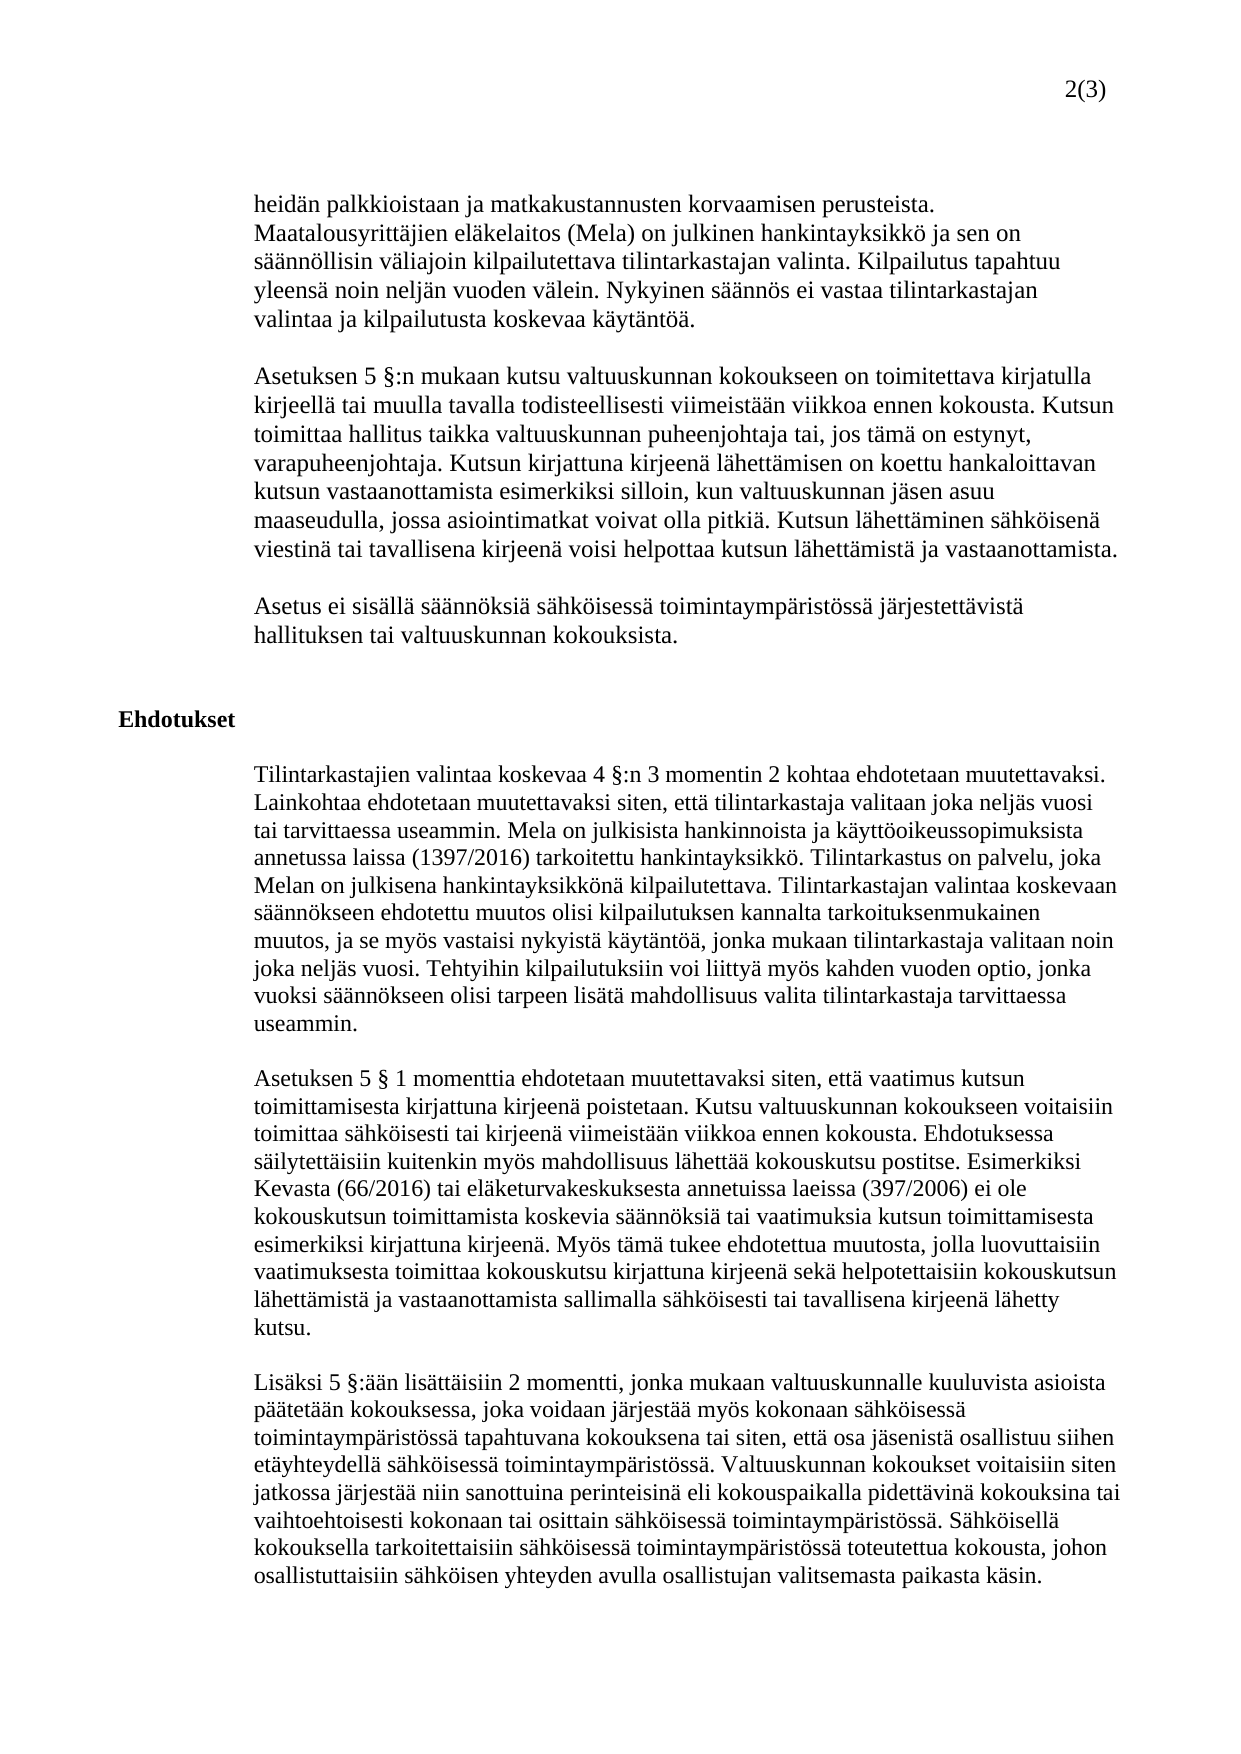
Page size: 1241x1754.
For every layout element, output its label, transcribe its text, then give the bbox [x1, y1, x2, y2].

text Asetuksen 5 § 1 momenttia ehdotetaan muutettavaksi siten, että vaatimus kutsun toimittamisesta kirjattuna kirjeenä poistetaan. Kutsu valtuuskunnan kokoukseen voitaisiin toimittaa sähköisesti tai kirjeenä viimeistään viikkoa ennen kokousta. Ehdotuksessa säilytettäisiin kuitenkin myös mahdollisuus lähettää kokouskutsu postitse. Esimerkiksi Kevasta (66/2016) tai eläketurvakeskuksesta annetuissa laeissa (397/2006) ei ole kokouskutsun toimittamista koskevia säännöksiä tai vaatimuksia kutsun toimittamisesta esimerkiksi kirjattuna kirjeenä. Myös tämä tukee ehdotettua muutosta, jolla luovuttaisiin vaatimuksesta toimittaa kokouskutsu kirjattuna kirjeenä sekä helpotettaisiin kokouskutsun lähettämistä ja vastaanottamista sallimalla sähköisesti tai tavallisena kirjeenä lähetty kutsu. [253, 1064, 1122, 1340]
text Tilintarkastajien valintaa koskevaa 4 §:n 3 momentin 2 kohtaa ehdotetaan muutettavaksi. Lainkohtaa ehdotetaan muutettavaksi siten, että tilintarkastaja valitaan joka neljäs vuosi tai tarvittaessa useammin. Mela on julkisista hankinnoista ja käyttöoikeussopimuksista annetussa laissa (1397/2016) tarkoitettu hankintayksikkö. Tilintarkastus on palvelu, joka Melan on julkisena hankintayksikkönä kilpailutettava. Tilintarkastajan valintaa koskevaan säännökseen ehdotettu muutos olisi kilpailutuksen kannalta tarkoituksenmukainen muutos, ja se myös vastaisi nykyistä käytäntöä, jonka mukaan tilintarkastaja valitaan noin joka neljäs vuosi. Tehtyihin kilpailutuksiin voi liittyä myös kahden vuoden optio, jonka vuoksi säännökseen olisi tarpeen lisätä mahdollisuus valita tilintarkastaja tarvittaessa useammin. [253, 760, 1122, 1036]
text Ehdotukset [118, 705, 1122, 733]
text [253, 1368, 1122, 1588]
text Asetus ei sisällä säännöksiä sähköisessä toimintaympäristössä järjestettävistä hallituksen tai valtuuskunnan kokouksista. [253, 591, 1122, 649]
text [253, 189, 1122, 333]
text Asetuksen 5 §:n mukaan kutsu valtuuskunnan kokoukseen on toimitettava kirjatulla kirjeellä tai muulla tavalla todisteellisesti viimeistään viikkoa ennen kokousta. Kutsun toimittaa hallitus taikka valtuuskunnan puheenjohtaja tai, jos tämä on estynyt, varapuheenjohtaja. Kutsun kirjattuna kirjeenä lähettämisen on koettu hankaloittavan kutsun vastaanottamista esimerkiksi silloin, kun valtuuskunnan jäsen asuu maaseudulla, jossa asiointimatkat voivat olla pitkiä. Kutsun lähettäminen sähköisenä viestinä tai tavallisena kirjeenä voisi helpottaa kutsun lähettämistä ja vastaanottamista. [253, 361, 1122, 563]
